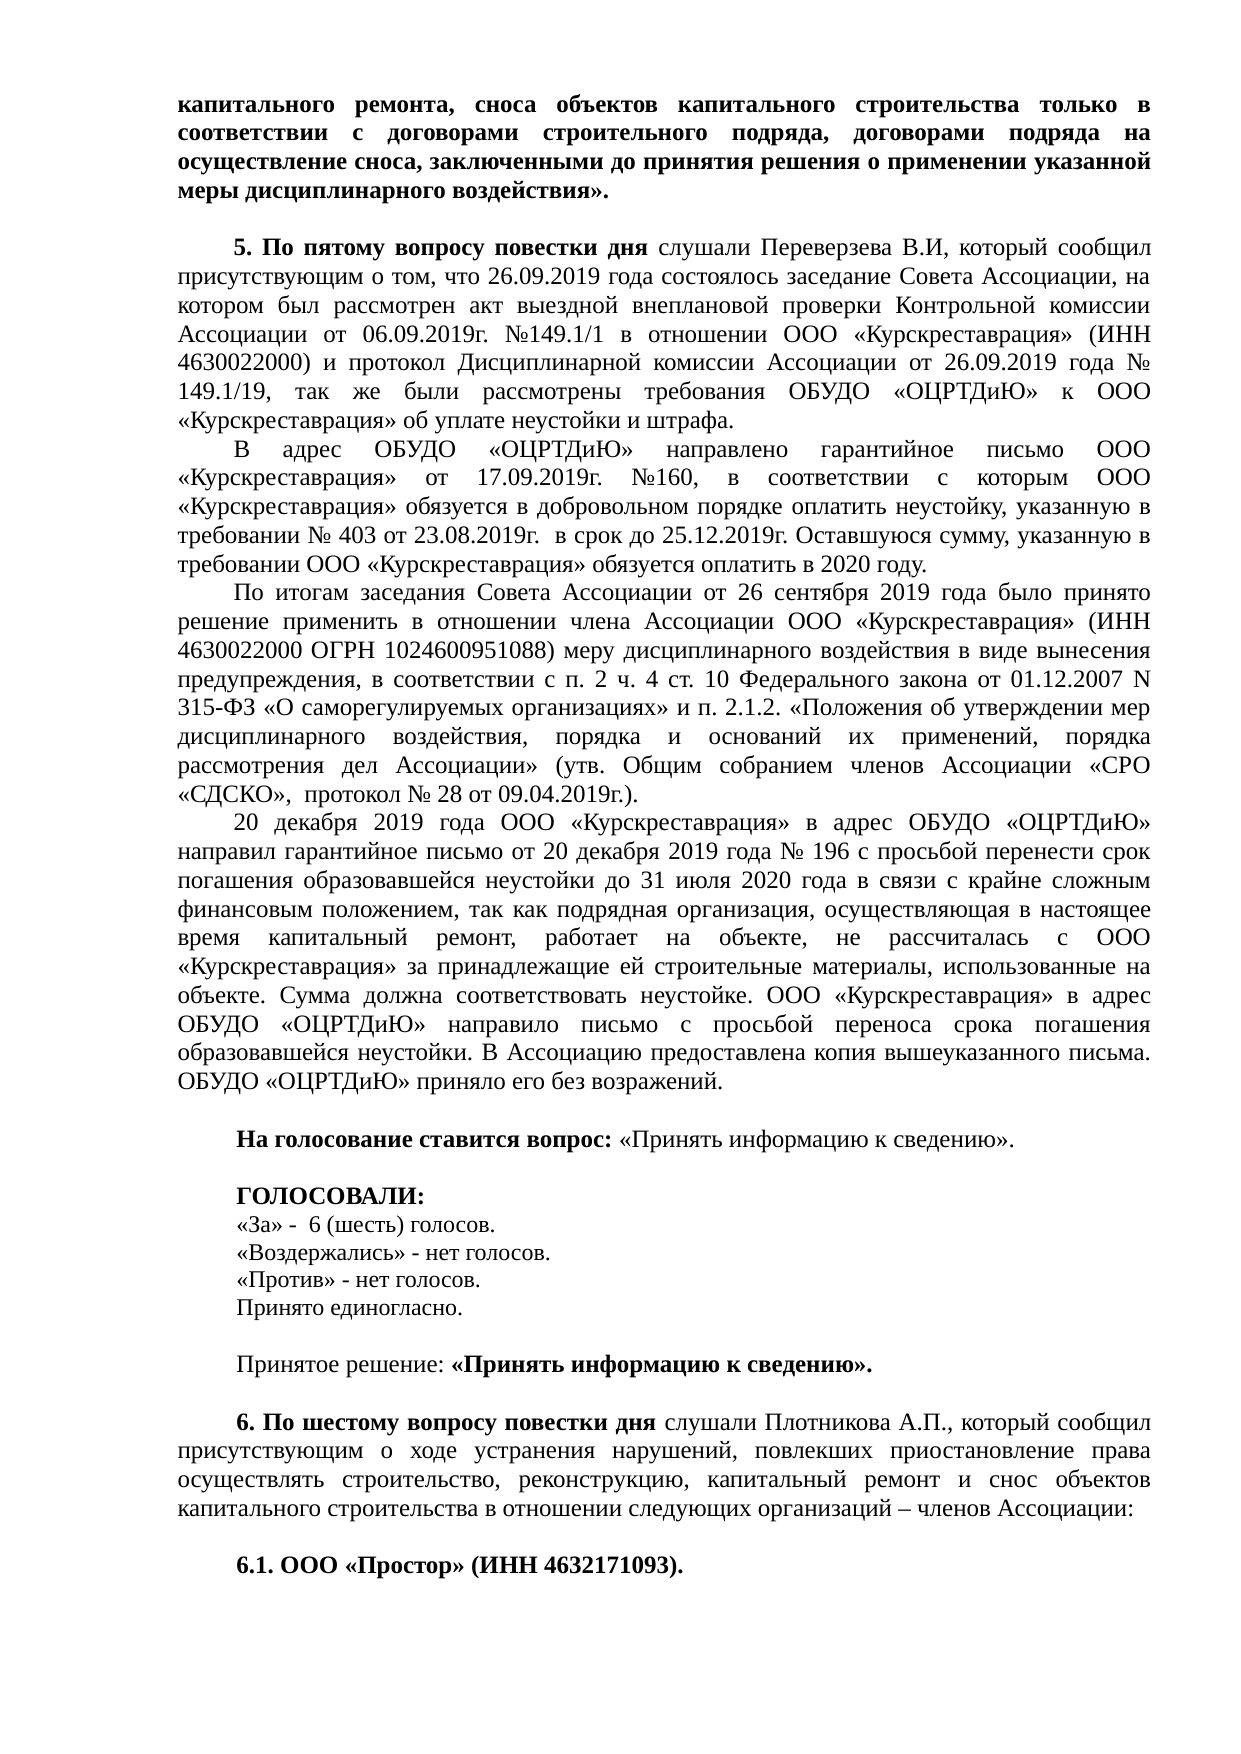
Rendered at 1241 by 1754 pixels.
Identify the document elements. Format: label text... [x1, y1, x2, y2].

text 20 декабря 2019 года ООО «Курскреставрация» в адрес ОБУДО «ОЦРТДиЮ» направил гарантийное письмо от 20 декабря 2019 года № 196 с просьбой перенести срок погашения образовавшейся неустойки до 31 июля 2020 года в связи с крайне сложным финансовым положением, так как подрядная организация, осуществляющая в настоящее время капитальный ремонт, работает на объекте, не рассчиталась с ООО «Курскреставрация» за принадлежащие ей строительные материалы, использованные на объекте. Сумма должна соответствовать неустойке. ООО «Курскреставрация» в адрес ОБУДО «ОЦРТДиЮ» направило письмо с просьбой переноса срока погашения образовавшейся неустойки. В Ассоциацию предоставлена копия вышеуказанного письма. ОБУДО «ОЦРТДиЮ» приняло его без возражений. [177, 807, 1152, 1095]
text 6.1. ООО «Простор» (ИНН 4632171093). [177, 1550, 1152, 1579]
text «За» - 6 (шесть) голосов. [177, 1210, 1152, 1237]
text ГОЛОСОВАЛИ: [177, 1181, 1152, 1210]
text «Воздержались» - нет голосов. [177, 1237, 1152, 1265]
text Принято единогласно. [177, 1293, 1152, 1320]
text В адрес ОБУДО «ОЦРТДиЮ» направлено гарантийное письмо ООО «Курскреставрация» от 17.09.2019г. №160, в соответствии с которым ООО «Курскреставрация» обязуется в добровольном порядке оплатить неустойку, указанную в требовании № 403 от 23.08.2019г. в срок до 25.12.2019г. Оставшуюся сумму, указанную в требовании ООО «Курскреставрация» обязуется оплатить в 2020 году. [177, 434, 1152, 577]
text 5. По пятому вопросу повестки дня слушали Переверзева В.И, который сообщил присутствующим о том, что 26.09.2019 года состоялось заседание Совета Ассоциации, на котором был рассмотрен акт выездной внеплановой проверки Контрольной комиссии Ассоциации от 06.09.2019г. №149.1/1 в отношении ООО «Курскреставрация» (ИНН 4630022000) и протокол Дисциплинарной комиссии Ассоциации от 26.09.2019 года № 149.1/19, так же были рассмотрены требования ОБУДО «ОЦРТДиЮ» к ООО «Курскреставрация» об уплате неустойки и штрафа. [177, 232, 1152, 434]
text «Против» - нет голосов. [177, 1265, 1152, 1293]
text Принятое решение: «Принять информацию к сведению». [177, 1349, 1152, 1378]
text На голосование ставится вопрос: «Принять информацию к сведению». [177, 1124, 1152, 1152]
text 6. По шестому вопросу повестки дня слушали Плотникова А.П., который сообщил присутствующим о ходе устранения нарушений, повлекших приостановление права осуществлять строительство, реконструкцию, капитальный ремонт и снос объектов капитального строительства в отношении следующих организаций – членов Ассоциации: [177, 1407, 1152, 1522]
text По итогам заседания Совета Ассоциации от 26 сентября 2019 года было принято решение применить в отношении члена Ассоциации ООО «Курскреставрация» (ИНН 4630022000 ОГРН 1024600951088) меру дисциплинарного воздействия в виде вынесения предупреждения, в соответствии с п. 2 ч. 4 ст. 10 Федерального закона от 01.12.2007 N 315-ФЗ «О саморегулируемых организациях» и п. 2.1.2. «Положения об утверждении мер дисциплинарного воздействия, порядка и оснований их применений, порядка рассмотрения дел Ассоциации» (утв. Общим собранием членов Ассоциации «СРО «СДСКО», протокол № 28 от 09.04.2019г.). [177, 577, 1152, 807]
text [177, 89, 1152, 204]
